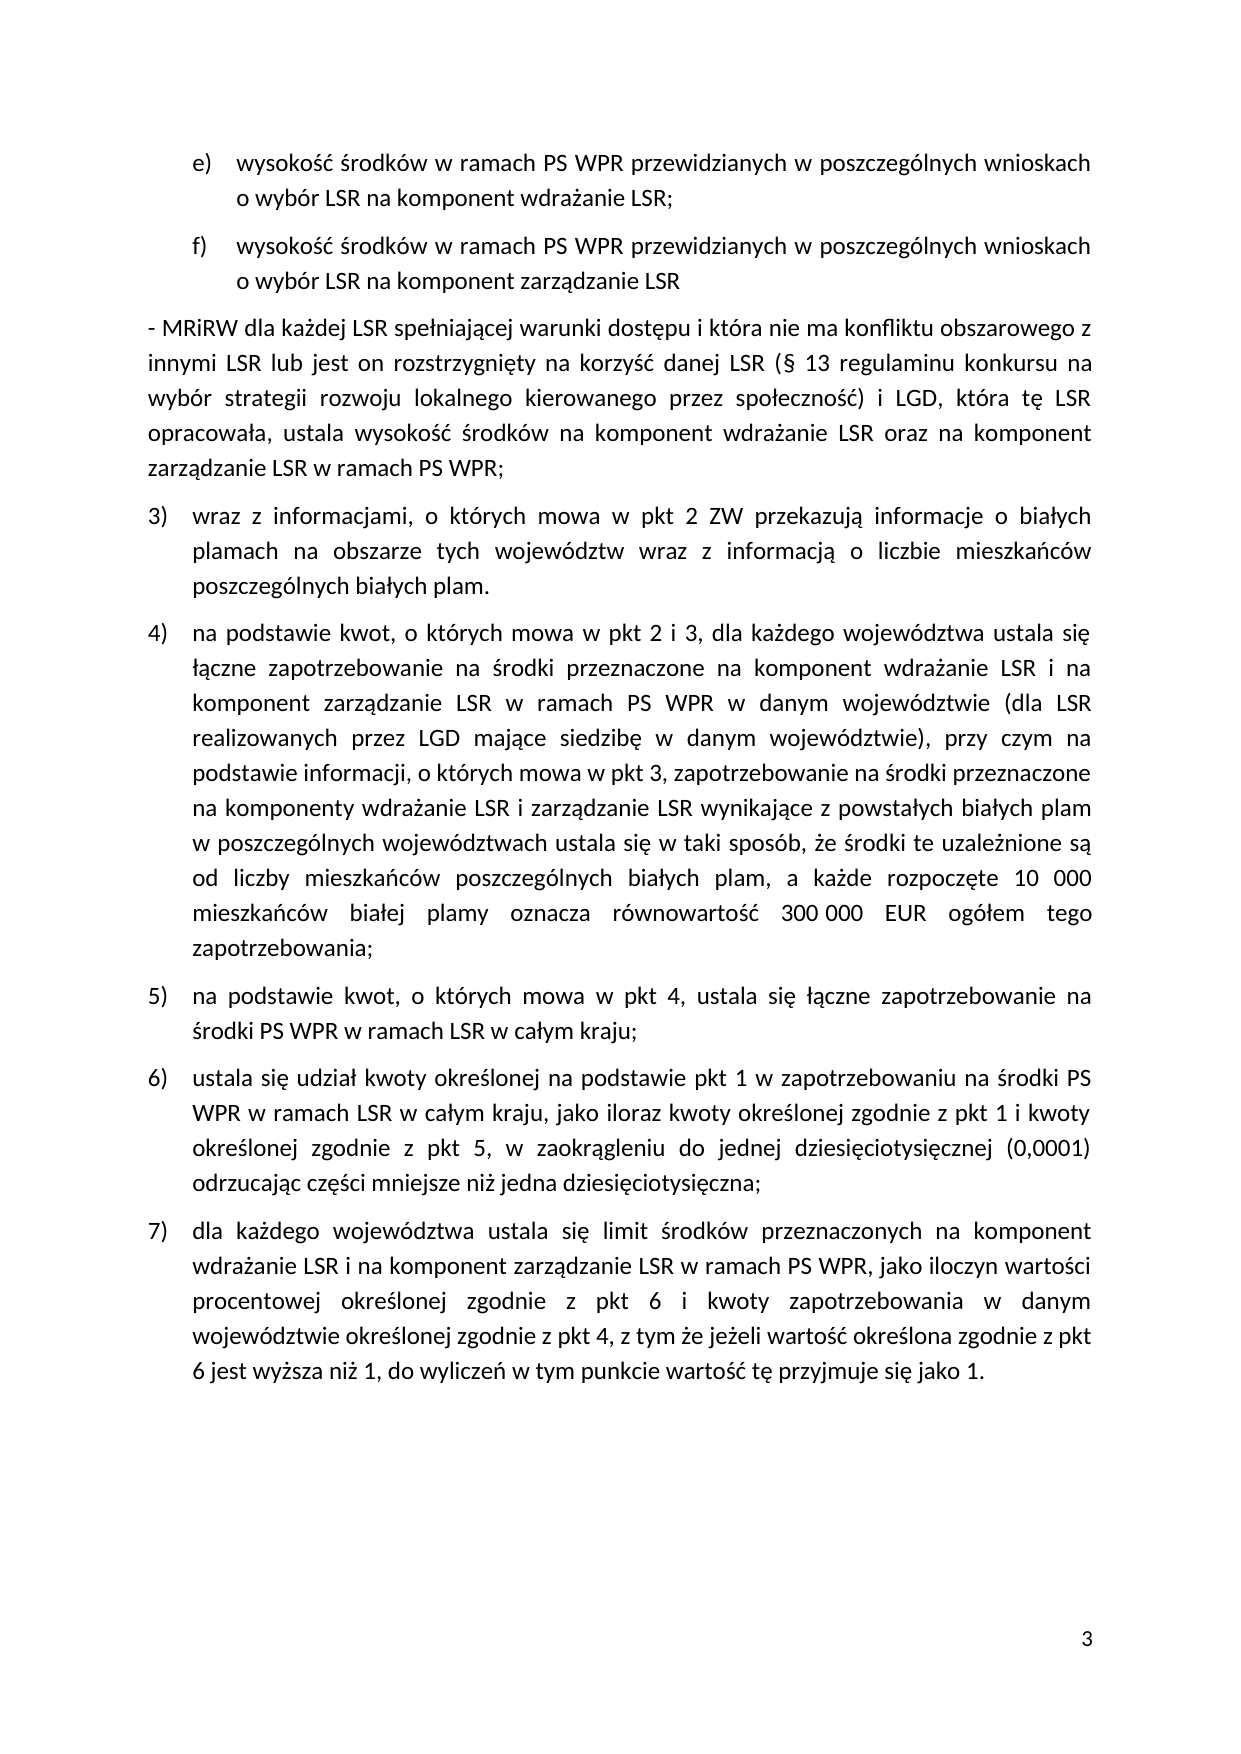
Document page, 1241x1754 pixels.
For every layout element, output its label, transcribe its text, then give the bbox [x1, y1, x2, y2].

text 7) dla każdego województwa ustala się limit środków przeznaczonych na komponent wdrażanie LSR i na komponent zarządzanie LSR w ramach PS WPR, jako iloczyn wartości procentowej określonej zgodnie z pkt 6 i kwoty zapotrzebowania w danym województwie określonej zgodnie z pkt 4, z tym że jeżeli wartość określona zgodnie z pkt 6 jest wyższa niż 1, do wyliczeń w tym punkcie wartość tę przyjmuje się jako 1. [148, 1215, 1093, 1386]
text - MRiRW dla każdej LSR spełniającej warunki dostępu i która nie ma konfliktu obszarowego z innymi LSR lub jest on rozstrzygnięty na korzyść danej LSR (§ 13 regulaminu konkursu na wybór strategii rozwoju lokalnego kierowanego przez społeczność) i LGD, która tę LSR opracowała, ustala wysokość środków na komponent wdrażanie LSR oraz na komponent zarządzanie LSR w ramach PS WPR; [148, 313, 1093, 483]
text f) wysokość środków w ramach PS WPR przewidzianych w poszczególnych wnioskach o wybór LSR na komponent zarządzanie LSR [192, 230, 1093, 296]
text 6) ustala się udział kwoty określonej na podstawie pkt 1 w zapotrzebowaniu na środki PS WPR w ramach LSR w całym kraju, jako iloraz kwoty określonej zgodnie z pkt 1 i kwoty określonej zgodnie z pkt 5, w zaokrągleniu do jednej dziesięciotysięcznej (0,0001) odrzucając części mniejsze niż jedna dziesięciotysięczna; [148, 1063, 1093, 1198]
text 4) na podstawie kwot, o których mowa w pkt 2 i 3, dla każdego województwa ustala się łączne zapotrzebowanie na środki przeznaczone na komponent wdrażanie LSR i na komponent zarządzanie LSR w ramach PS WPR w danym województwie (dla LSR realizowanych przez LGD mające siedzibę w danym województwie), przy czym na podstawie informacji, o których mowa w pkt 3, zapotrzebowanie na środki przeznaczone na komponenty wdrażanie LSR i zarządzanie LSR wynikające z powstałych białych plam w poszczególnych województwach ustala się w taki sposób, że środki te uzależnione są od liczby mieszkańców poszczególnych białych plam, a każde rozpoczęte 10 000 mieszkańców białej plamy oznacza równowartość 300 000 EUR ogółem tego zapotrzebowania; [148, 618, 1093, 963]
text e) wysokość środków w ramach PS WPR przewidzianych w poszczególnych wnioskach o wybór LSR na komponent wdrażanie LSR; [192, 148, 1093, 213]
text 5) na podstawie kwot, o których mowa w pkt 4, ustala się łączne zapotrzebowanie na środki PS WPR w ramach LSR w całym kraju; [148, 980, 1093, 1046]
text 3) wraz z informacjami, o których mowa w pkt 2 ZW przekazują informacje o białych plamach na obszarze tych województw wraz z informacją o liczbie mieszkańców poszczególnych białych plam. [148, 500, 1093, 601]
